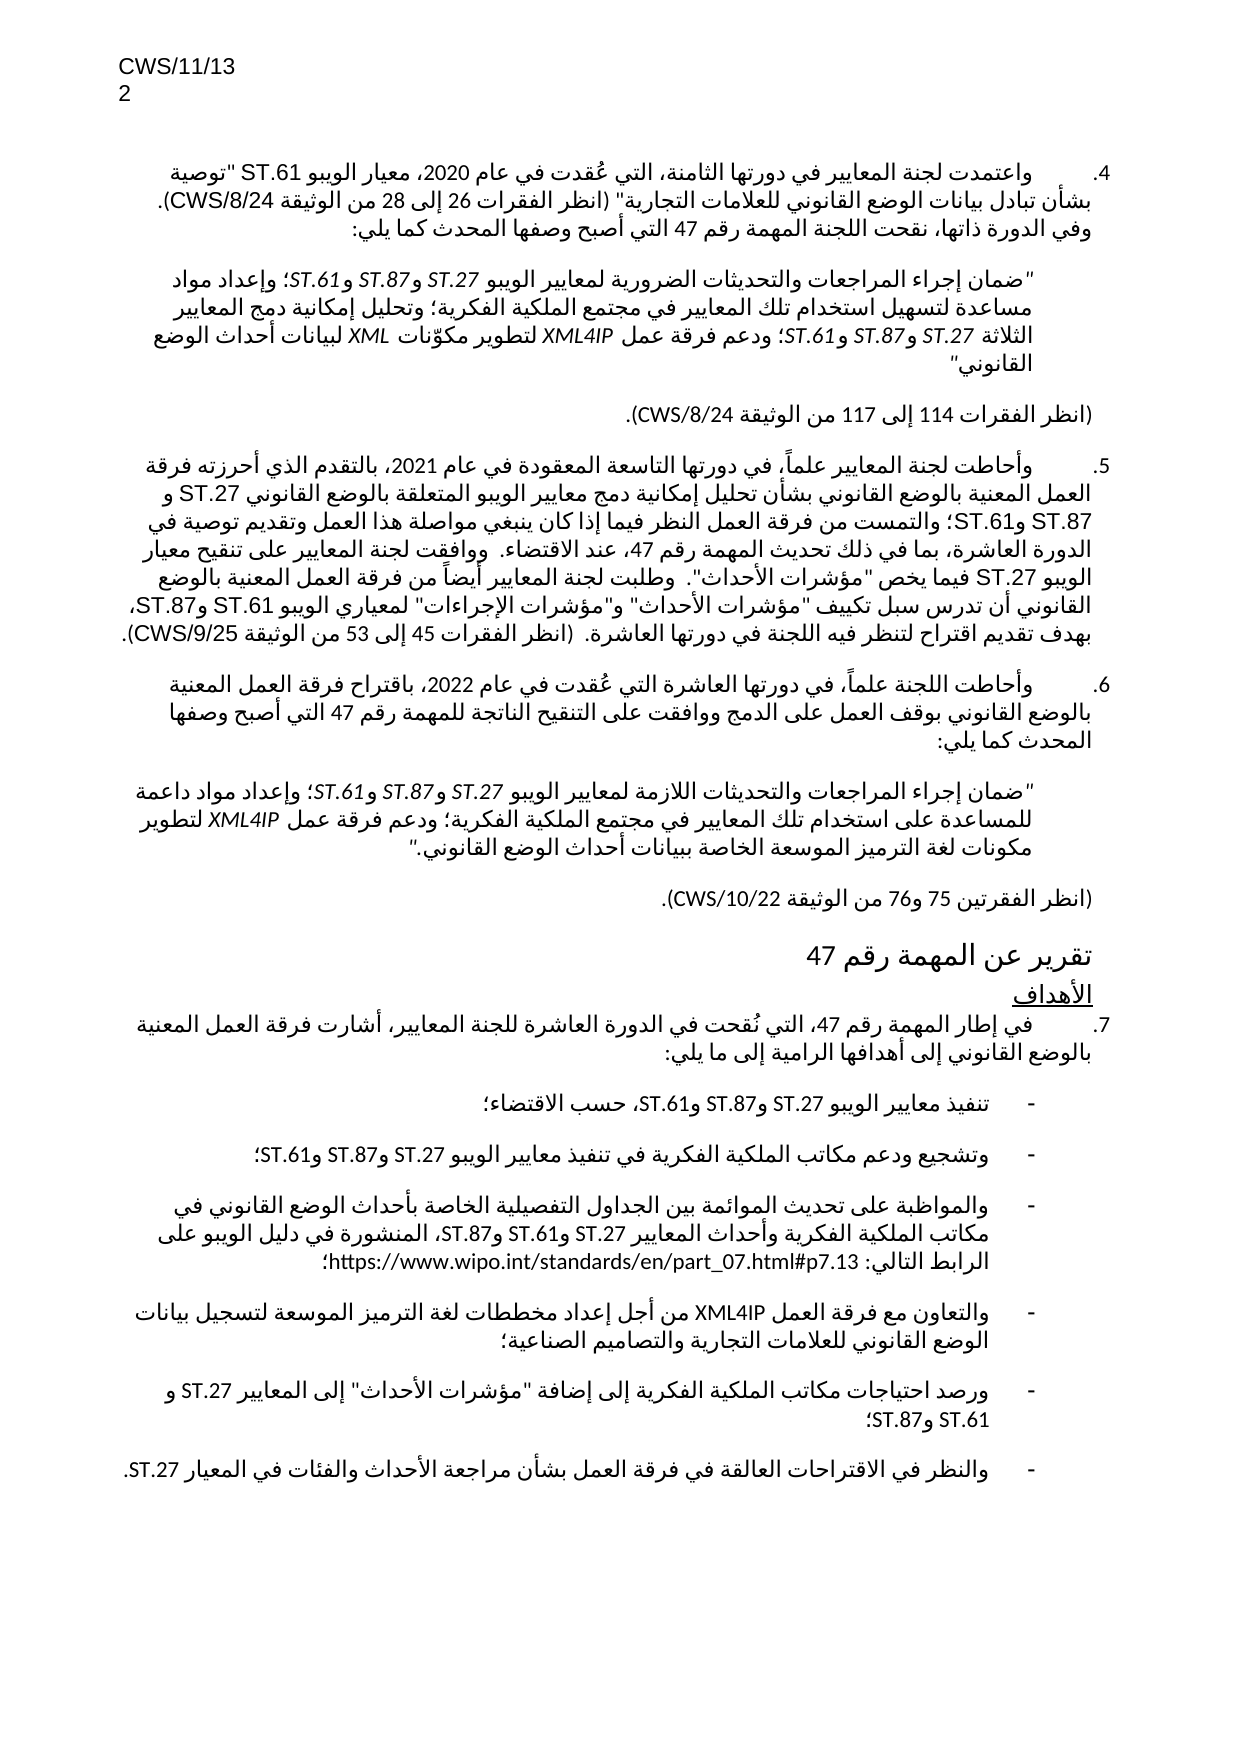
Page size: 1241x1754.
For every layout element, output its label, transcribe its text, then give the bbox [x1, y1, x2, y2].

subtitle تقرير عن المهمة رقم 47 [118, 937, 1092, 973]
text والتعاون مع فرقة العمل XML4IP من أجل إعداد مخططات لغة الترميز الموسعة لتسجيل بيانات الوضع القانوني للعلامات التجارية والتصاميم الصناعية؛ [118, 1298, 1027, 1354]
text وأحاطت لجنة المعايير علماً، في دورتها التاسعة المعقودة في عام 2021، بالتقدم الذي أحرزته فرقة العمل المعنية بالوضع القانوني بشأن تحليل إمكانية دمج معايير الويبو المتعلقة بالوضع القانوني ST.27 وST.87 وST.61؛ والتمست من فرقة العمل النظر فيما إذا كان ينبغي مواصلة هذا العمل وتقديم توصية في الدورة العاشرة، بما في ذلك تحديث المهمة رقم 47، عند الاقتضاء. ووافقت لجنة المعايير على تنقيح معيار الويبو ST.27 فيما يخص "مؤشرات الأحداث". وطلبت لجنة المعايير أيضاً من فرقة العمل المعنية بالوضع القانوني أن تدرس سبل تكييف "مؤشرات الأحداث" و"مؤشرات الإجراءات" لمعياري الويبو ST.61 وST.87، بهدف تقديم اقتراح لتنظر فيه اللجنة في دورتها العاشرة. (انظر الفقرات 45 إلى 53 من الوثيقة CWS/9/25). [118, 451, 1092, 648]
text تنفيذ معايير الويبو ST.27 وST.87 وST.61، حسب الاقتضاء؛ [118, 1089, 1027, 1117]
subtitle الأهداف [118, 979, 1092, 1010]
list "ضمان إجراء المراجعات والتحديثات اللازمة لمعايير الويبو ST.27 وST.87 وST.61؛ وإعداد مواد داعمة للمساعدة على استخدام تلك المعايير في مجتمع الملكية الفكرية؛ ودعم فرقة عمل XML4IP لتطوير مكونات لغة الترميز الموسعة الخاصة ببيانات أحداث الوضع القانوني." [118, 777, 1033, 862]
text والنظر في الاقتراحات العالقة في فرقة العمل بشأن مراجعة الأحداث والفئات في المعيار ST.27. [118, 1456, 1027, 1484]
list (انظر الفقرات 114 إلى 117 من الوثيقة CWS/8/24). [118, 401, 1092, 428]
list "ضمان إجراء المراجعات والتحديثات الضرورية لمعايير الويبو ST.27 وST.87 وST.61؛ وإعداد مواد مساعدة لتسهيل استخدام تلك المعايير في مجتمع الملكية الفكرية؛ وتحليل إمكانية دمج المعايير الثلاثة ST.27 وST.87 وST.61؛ ودعم فرقة عمل XML4IP لتطوير مكوّنات XML لبيانات أحداث الوضع القانوني" [118, 266, 1033, 378]
text ورصد احتياجات مكاتب الملكية الفكرية إلى إضافة "مؤشرات الأحداث" إلى المعايير ST.27 وST.61 وST.87؛ [118, 1377, 1027, 1433]
text وأحاطت اللجنة علماً، في دورتها العاشرة التي عُقدت في عام 2022، باقتراح فرقة العمل المعنية بالوضع القانوني بوقف العمل على الدمج ووافقت على التنقيح الناتجة للمهمة رقم 47 التي أصبح وصفها المحدث كما يلي: [118, 671, 1092, 754]
text في إطار المهمة رقم 47، التي نُقحت في الدورة العاشرة للجنة المعايير، أشارت فرقة العمل المعنية بالوضع القانوني إلى أهدافها الرامية إلى ما يلي: [118, 1010, 1092, 1066]
text واعتمدت لجنة المعايير في دورتها الثامنة، التي عُقدت في عام 2020، معيار الويبو ST.61 "توصية بشأن تبادل بيانات الوضع القانوني للعلامات التجارية" (انظر الفقرات 26 إلى 28 من الوثيقة CWS/8/24). وفي الدورة ذاتها، نقحت اللجنة المهمة رقم 47 التي أصبح وصفها المحدث كما يلي: [118, 158, 1092, 243]
text وتشجيع ودعم مكاتب الملكية الفكرية في تنفيذ معايير الويبو ST.27 وST.87 وST.61؛ [118, 1140, 1027, 1168]
text والمواظبة على تحديث الموائمة بين الجداول التفصيلية الخاصة بأحداث الوضع القانوني في مكاتب الملكية الفكرية وأحداث المعايير ST.27 وST.61 وST.87، المنشورة في دليل الويبو على الرابط التالي: https://www.wipo.int/standards/en/part_07.html#p7.13؛ [118, 1191, 1027, 1275]
list (انظر الفقرتين 75 و76 من الوثيقة CWS/10/22). [118, 884, 1092, 912]
